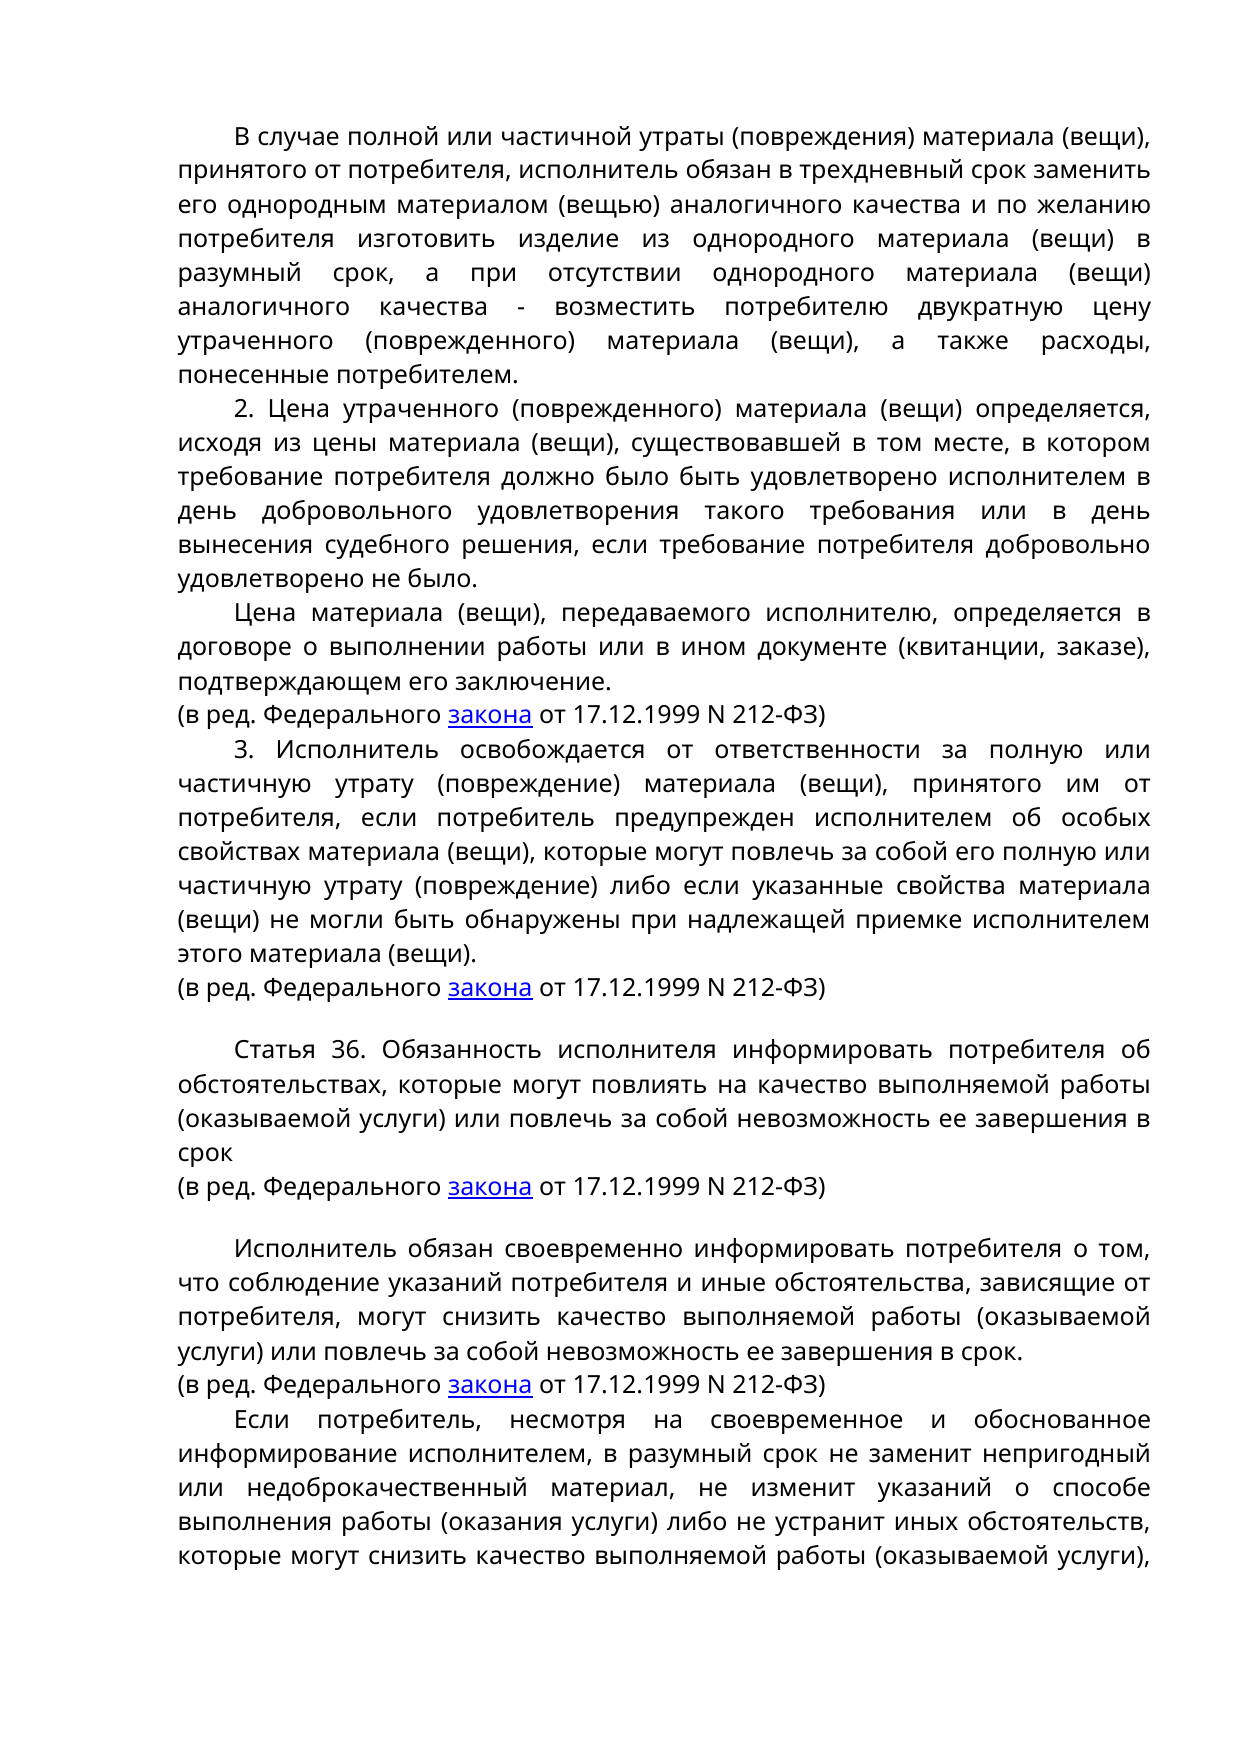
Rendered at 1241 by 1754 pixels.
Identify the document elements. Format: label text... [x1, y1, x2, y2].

text (в ред. Федерального закона от 17.12.1999 N 212-ФЗ) [177, 697, 1152, 731]
text (в ред. Федерального закона от 17.12.1999 N 212-ФЗ) [177, 1168, 1152, 1202]
text 2. Цена утраченного (поврежденного) материала (вещи) определяется, исходя из цены материала (вещи), существовавшей в том месте, в котором требование потребителя должно было быть удовлетворено исполнителем в день добровольного удовлетворения такого требования или в день вынесения судебного решения, если требование потребителя добровольно удовлетворено не было. [177, 391, 1152, 595]
text Цена материала (вещи), передаваемого исполнителю, определяется в договоре о выполнении работы или в ином документе (квитанции, заказе), подтверждающем его заключение. [177, 595, 1152, 697]
text Исполнитель обязан своевременно информировать потребителя о том, что соблюдение указаний потребителя и иные обстоятельства, зависящие от потребителя, могут снизить качество выполняемой работы (оказываемой услуги) или повлечь за собой невозможность ее завершения в срок. [177, 1231, 1152, 1367]
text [177, 1401, 1152, 1572]
text (в ред. Федерального закона от 17.12.1999 N 212-ФЗ) [177, 1367, 1152, 1401]
text В случае полной или частичной утраты (повреждения) материала (вещи), принятого от потребителя, исполнитель обязан в трехдневный срок заменить его однородным материалом (вещью) аналогичного качества и по желанию потребителя изготовить изделие из однородного материала (вещи) в разумный срок, а при отсутствии однородного материала (вещи) аналогичного качества - возместить потребителю двукратную цену утраченного (поврежденного) материала (вещи), а также расходы, понесенные потребителем. [177, 118, 1152, 391]
text 3. Исполнитель освобождается от ответственности за полную или частичную утрату (повреждение) материала (вещи), принятого им от потребителя, если потребитель предупрежден исполнителем об особых свойствах материала (вещи), которые могут повлечь за собой его полную или частичную утрату (повреждение) либо если указанные свойства материала (вещи) не могли быть обнаружены при надлежащей приемке исполнителем этого материала (вещи). [177, 731, 1152, 970]
text Статья 36. Обязанность исполнителя информировать потребителя об обстоятельствах, которые могут повлиять на качество выполняемой работы (оказываемой услуги) или повлечь за собой невозможность ее завершения в срок [177, 1032, 1152, 1168]
text (в ред. Федерального закона от 17.12.1999 N 212-ФЗ) [177, 970, 1152, 1004]
